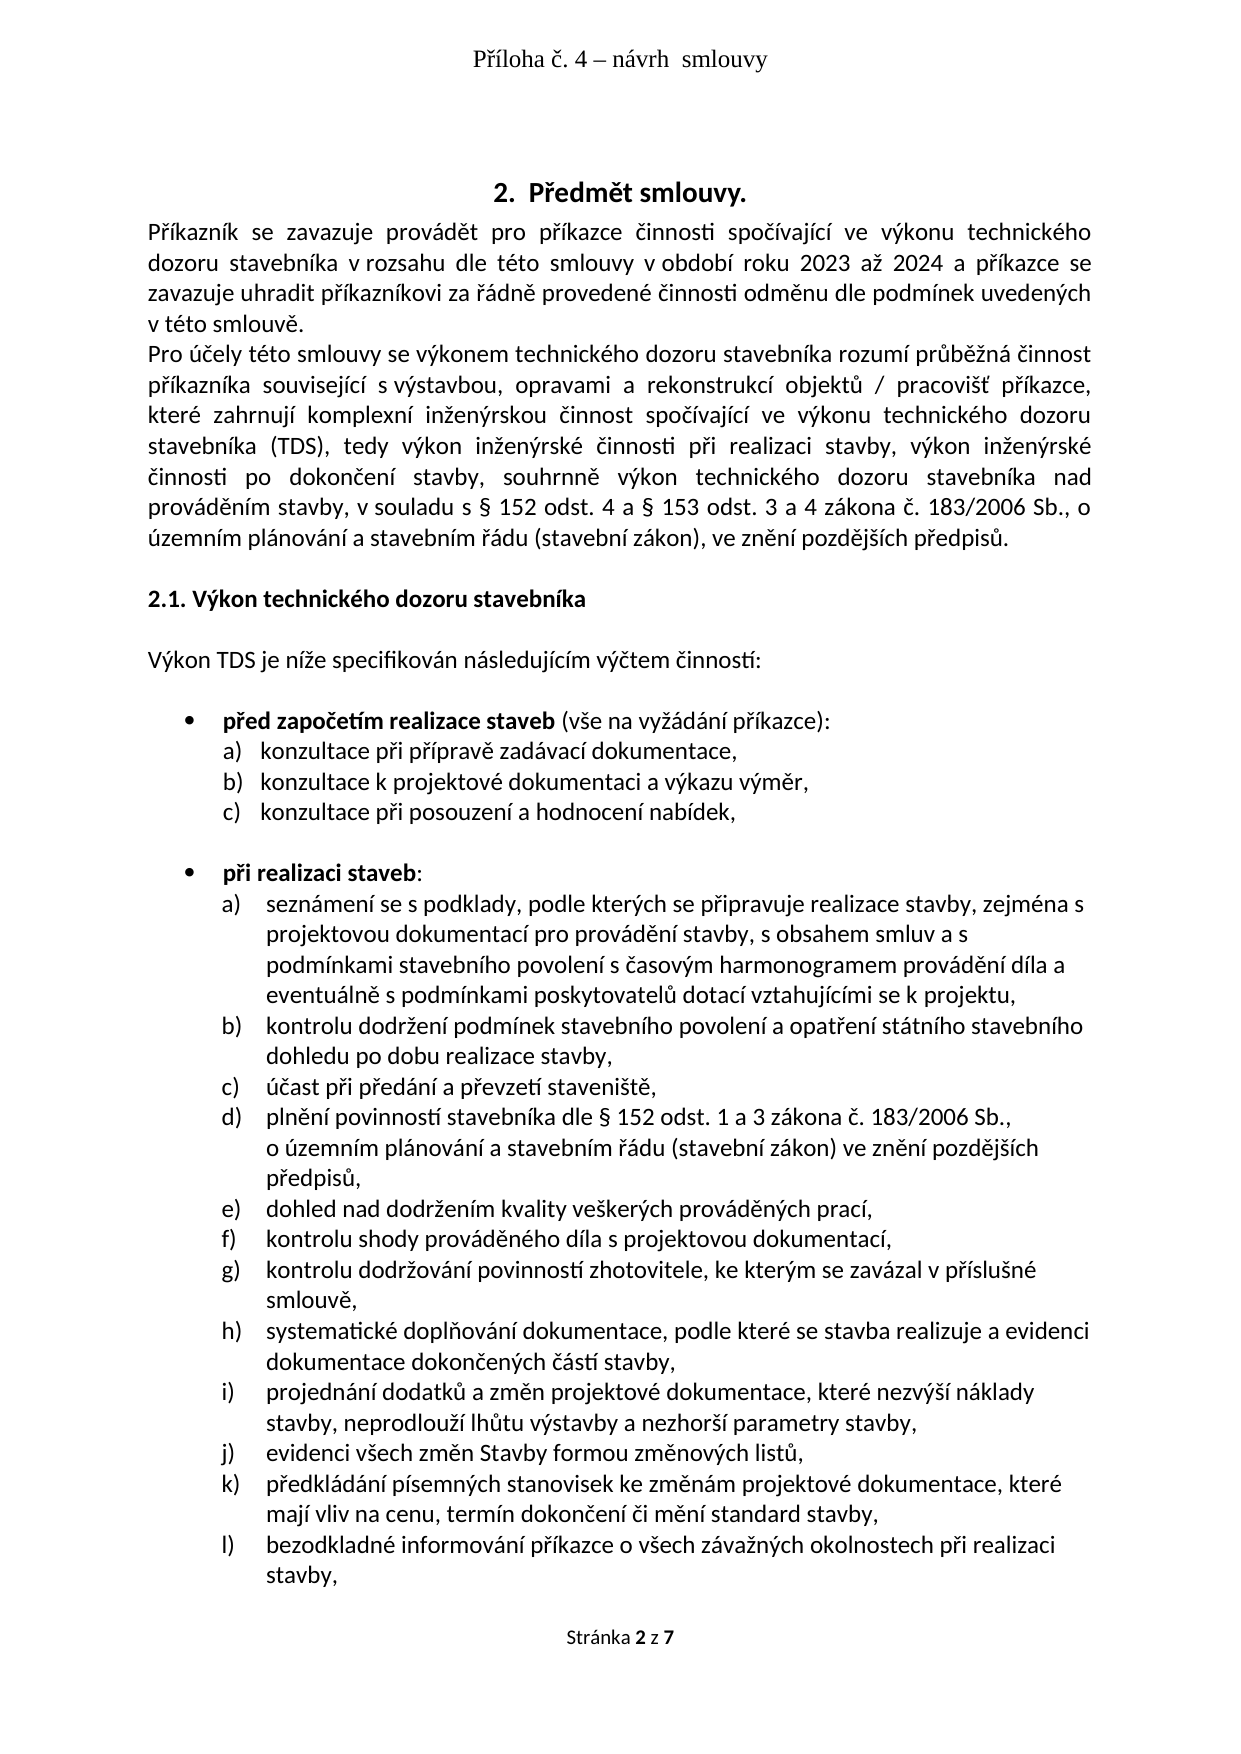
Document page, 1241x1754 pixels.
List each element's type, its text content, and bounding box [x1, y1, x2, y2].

list evidenci všech změn Stavby formou změnových listů, [221, 1437, 1093, 1468]
list Výkon TDS je níže specifikován následujícím výčtem činností: [148, 644, 1093, 674]
list bezodkladné informování příkazce o všech závažných okolnostech při realizaci stavby, [221, 1529, 1093, 1590]
list kontrolu dodržování povinností zhotovitele, ke kterým se zavázal v příslušné smlouvě, [221, 1254, 1093, 1315]
list dohled nad dodržením kvality veškerých prováděných prací, [221, 1193, 1093, 1224]
list plnění povinností stavebníka dle § 152 odst. 1 a 3 zákona č. 183/2006 Sb., o územním plánování a stavebním řádu (stavební zákon) ve znění pozdějších předpisů, [221, 1102, 1093, 1193]
list při realizaci staveb: [185, 857, 1093, 888]
subtitle 2. Předmět smlouvy. [148, 174, 1093, 210]
list kontrolu dodržení podmínek stavebního povolení a opatření státního stavebního dohledu po dobu realizace stavby, [221, 1010, 1093, 1071]
list 2.1. Výkon technického dozoru stavebníka [148, 583, 1093, 613]
list předkládání písemných stanovisek ke změnám projektové dokumentace, které mají vliv na cenu, termín dokončení či mění standard stavby, [221, 1468, 1093, 1529]
list Pro účely této smlouvy se výkonem technického dozoru stavebníka rozumí průběžná činnost příkazníka související s výstavbou, opravami a rekonstrukcí objektů / pracovišť příkazce, které zahrnují komplexní inženýrskou činnost spočívající ve výkonu technického dozoru stavebníka (TDS), tedy výkon inženýrské činnosti při realizaci stavby, výkon inženýrské činnosti po dokončení stavby, souhrnně výkon technického dozoru stavebníka nad prováděním stavby, v souladu s § 152 odst. 4 a § 153 odst. 3 a 4 zákona č. 183/2006 Sb., o územním plánování a stavebním řádu (stavební zákon), ve znění pozdějších předpisů. [148, 338, 1093, 552]
list projednání dodatků a změn projektové dokumentace, které nezvýší náklady stavby, neprodlouží lhůtu výstavby a nezhorší parametry stavby, [221, 1376, 1093, 1437]
list kontrolu shody prováděného díla s projektovou dokumentací, [221, 1224, 1093, 1254]
list konzultace při přípravě zadávací dokumentace, [223, 735, 1093, 766]
list před započetím realizace staveb (vše na vyžádání příkazce): [185, 705, 1093, 735]
list seznámení se s podklady, podle kterých se připravuje realizace stavby, zejména s projektovou dokumentací pro provádění stavby, s obsahem smluv a s podmínkami stavebního povolení s časovým harmonogramem provádění díla a eventuálně s podmínkami poskytovatelů dotací vztahujícími se k projektu, [221, 888, 1093, 1010]
list Příkazník se zavazuje provádět pro příkazce činnosti spočívající ve výkonu technického dozoru stavebníka v rozsahu dle této smlouvy v období roku 2023 až 2024 a příkazce se zavazuje uhradit příkazníkovi za řádně provedené činnosti odměnu dle podmínek uvedených v této smlouvě. [148, 216, 1093, 338]
list konzultace při posouzení a hodnocení nabídek, [223, 796, 1093, 827]
list systematické doplňování dokumentace, podle které se stavba realizuje a evidenci dokumentace dokončených částí stavby, [221, 1315, 1093, 1376]
list účast při předání a převzetí staveniště, [221, 1071, 1093, 1102]
list konzultace k projektové dokumentaci a výkazu výměr, [223, 766, 1093, 796]
